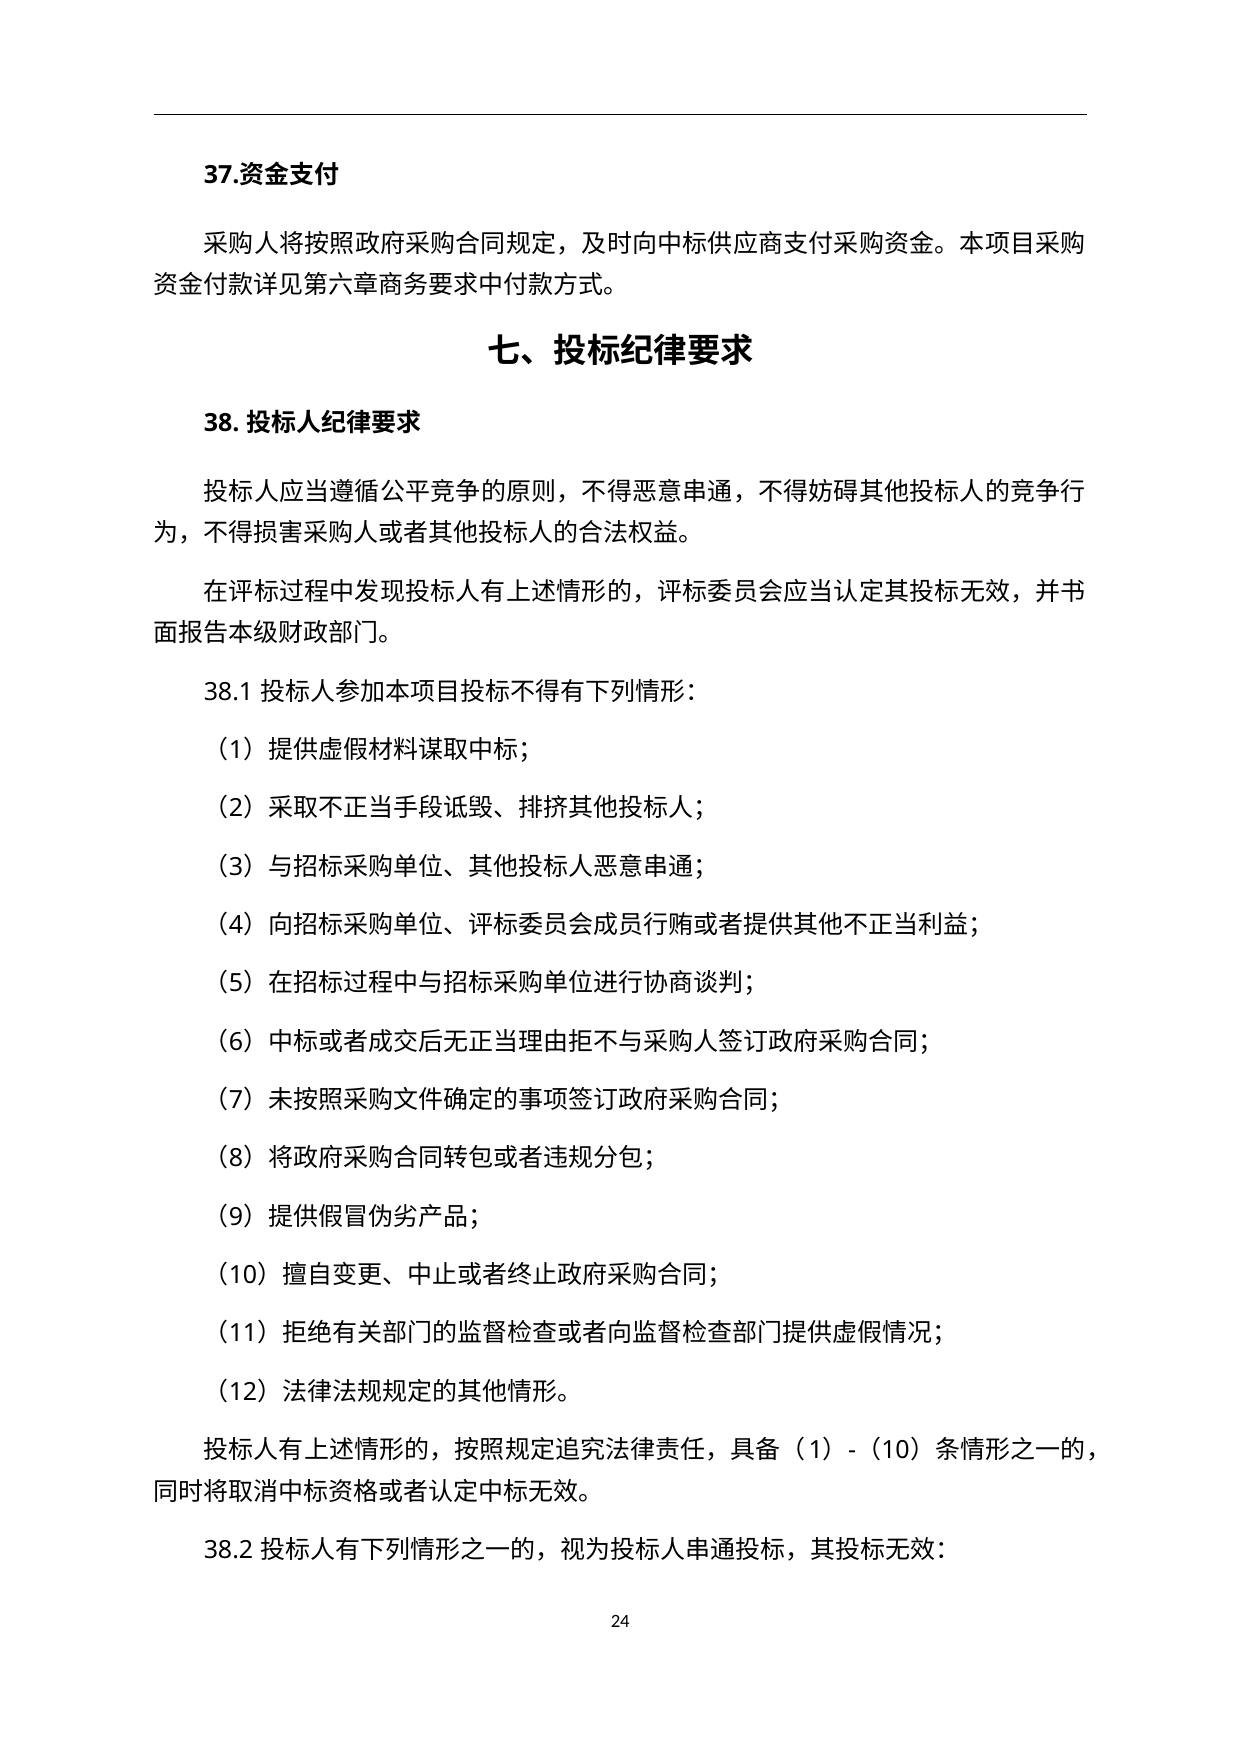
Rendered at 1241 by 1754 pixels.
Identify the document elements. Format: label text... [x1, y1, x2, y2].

subtitle 七、投标纪律要求 [153, 329, 1087, 371]
text （3）与招标采购单位、其他投标人恶意串通； [153, 842, 1087, 883]
text （4）向招标采购单位、评标委员会成员行贿或者提供其他不正当利益； [153, 900, 1087, 942]
text 采购人将按照政府采购合同规定，及时向中标供应商支付采购资金。本项目采购资金付款详见第六章商务要求中付款方式。 [153, 219, 1087, 302]
text （9）提供假冒伪劣产品； [153, 1192, 1087, 1233]
text 38.2 投标人有下列情形之一的，视为投标人串通投标，其投标无效： [153, 1525, 1087, 1567]
text （10）擅自变更、中止或者终止政府采购合同； [153, 1250, 1087, 1292]
text 投标人应当遵循公平竞争的原则，不得恶意串通，不得妨碍其他投标人的竞争行为，不得损害采购人或者其他投标人的合法权益。 [153, 467, 1087, 550]
text （8）将政府采购合同转包或者违规分包； [153, 1133, 1087, 1175]
text 38.1 投标人参加本项目投标不得有下列情形： [153, 667, 1087, 708]
text （11）拒绝有关部门的监督检查或者向监督检查部门提供虚假情况； [153, 1308, 1087, 1350]
text （7）未按照采购文件确定的事项签订政府采购合同； [153, 1075, 1087, 1117]
text （6）中标或者成交后无正当理由拒不与采购人签订政府采购合同； [153, 1017, 1087, 1058]
text （2）采取不正当手段诋毁、排挤其他投标人； [153, 783, 1087, 825]
subtitle 37.资金支付 [153, 150, 1087, 192]
text （5）在招标过程中与招标采购单位进行协商谈判； [153, 958, 1087, 1000]
text （1）提供虚假材料谋取中标； [153, 725, 1087, 767]
text 投标人有上述情形的，按照规定追究法律责任，具备（1）-（10）条情形之一的，同时将取消中标资格或者认定中标无效。 [153, 1425, 1087, 1508]
text （12）法律法规规定的其他情形。 [153, 1367, 1087, 1408]
subtitle 38. 投标人纪律要求 [153, 398, 1087, 439]
text 在评标过程中发现投标人有上述情形的，评标委员会应当认定其投标无效，并书面报告本级财政部门。 [153, 567, 1087, 650]
